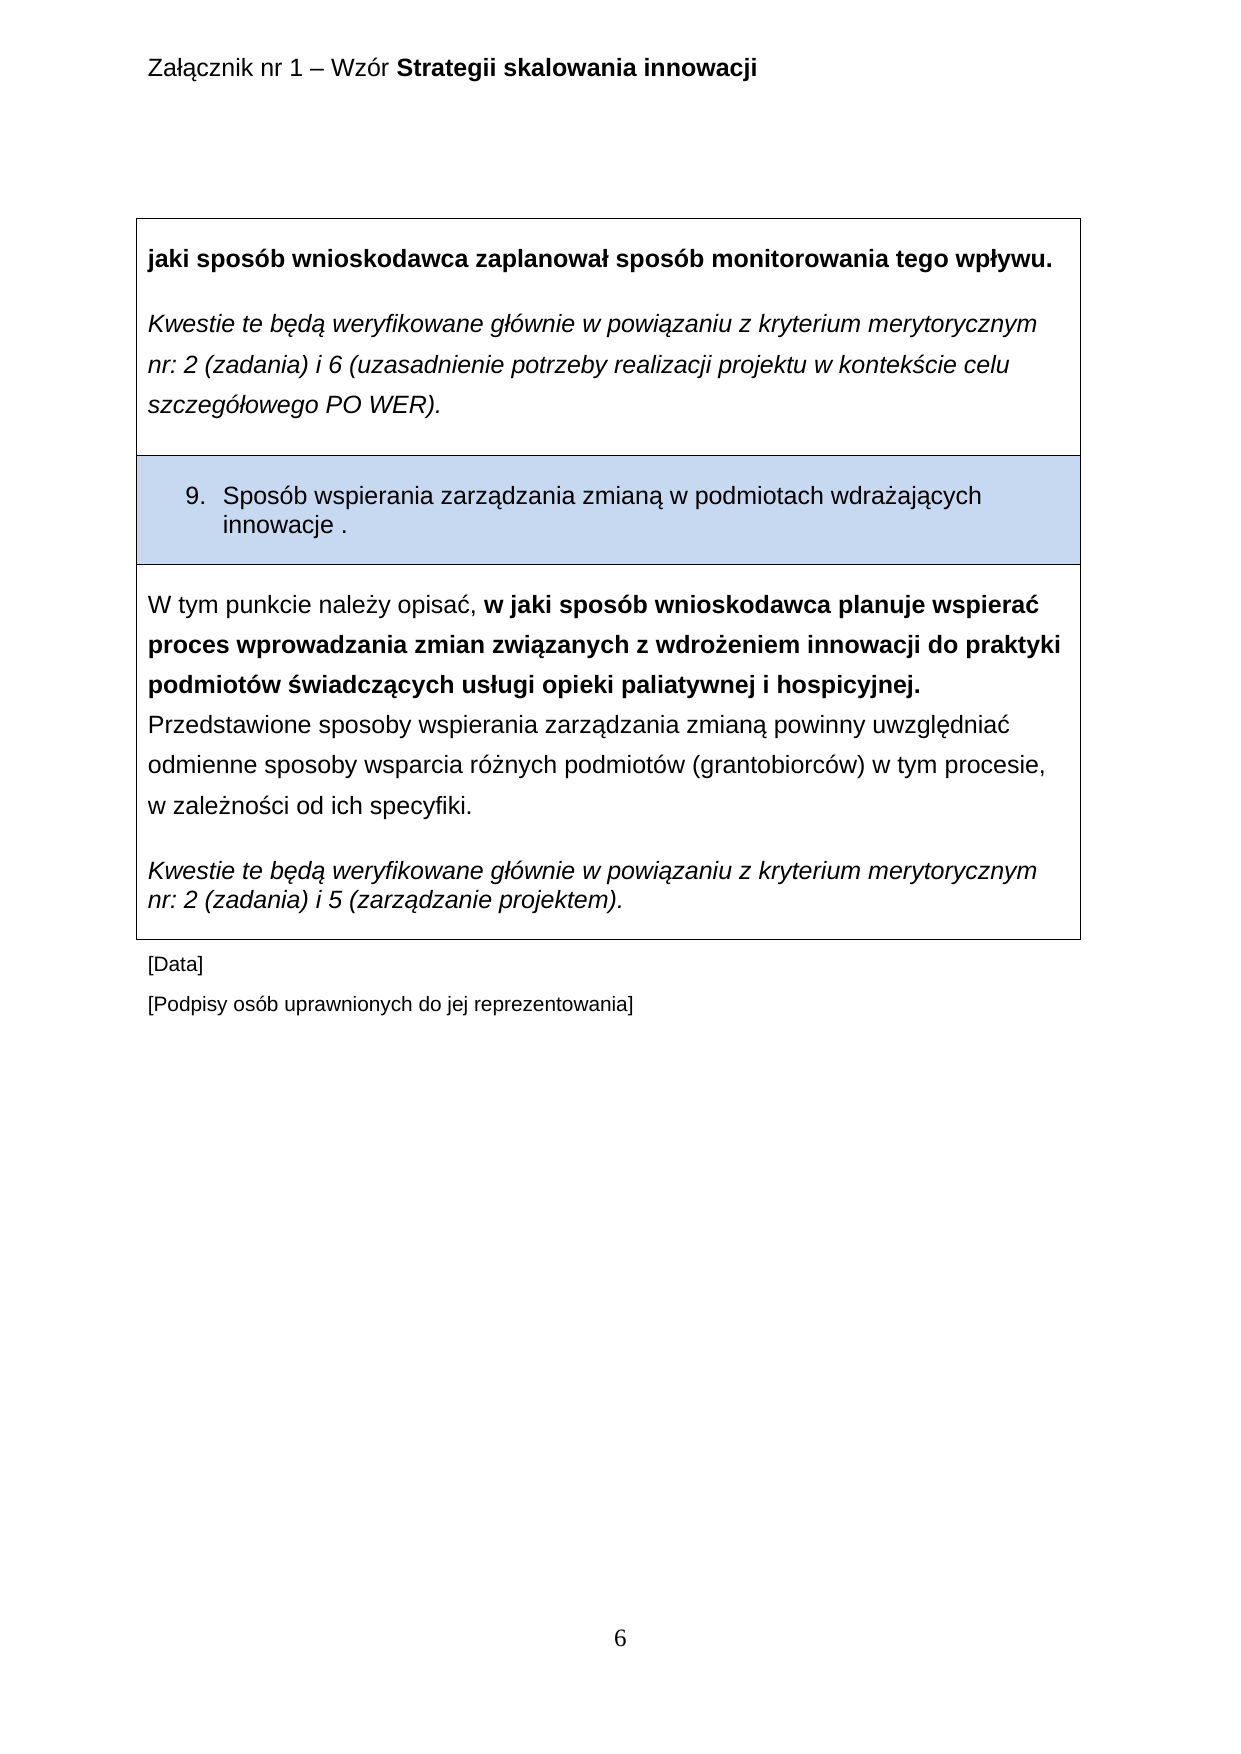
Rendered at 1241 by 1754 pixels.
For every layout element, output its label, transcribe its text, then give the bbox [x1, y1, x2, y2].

table_cell W tym punkcie należy opisać, w jaki sposób wnioskodawca planuje wspierać proces wprowadzania zmian związanych z wdrożeniem innowacji do praktyki podmiotów świadczących usługi opieki paliatywnej i hospicyjnej. Przedstawione sposoby wspierania zarządzania zmianą powinny uwzględniać odmienne sposoby wsparcia różnych podmiotów (grantobiorców) w tym procesie, w zależności od ich specyfiki. Kwestie te będą weryfikowane głównie w powiązaniu z kryterium merytorycznym nr: 2 (zadania) i 5 (zarządzanie projektem). [137, 565, 1080, 938]
text [Podpisy osób uprawnionych do jej reprezentowania] [148, 992, 1093, 1016]
table_cell Sposób wspierania zarządzania zmianą w podmiotach wdrażających innowacje . [137, 456, 1080, 564]
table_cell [137, 219, 1080, 455]
text [Data] [148, 952, 1093, 976]
